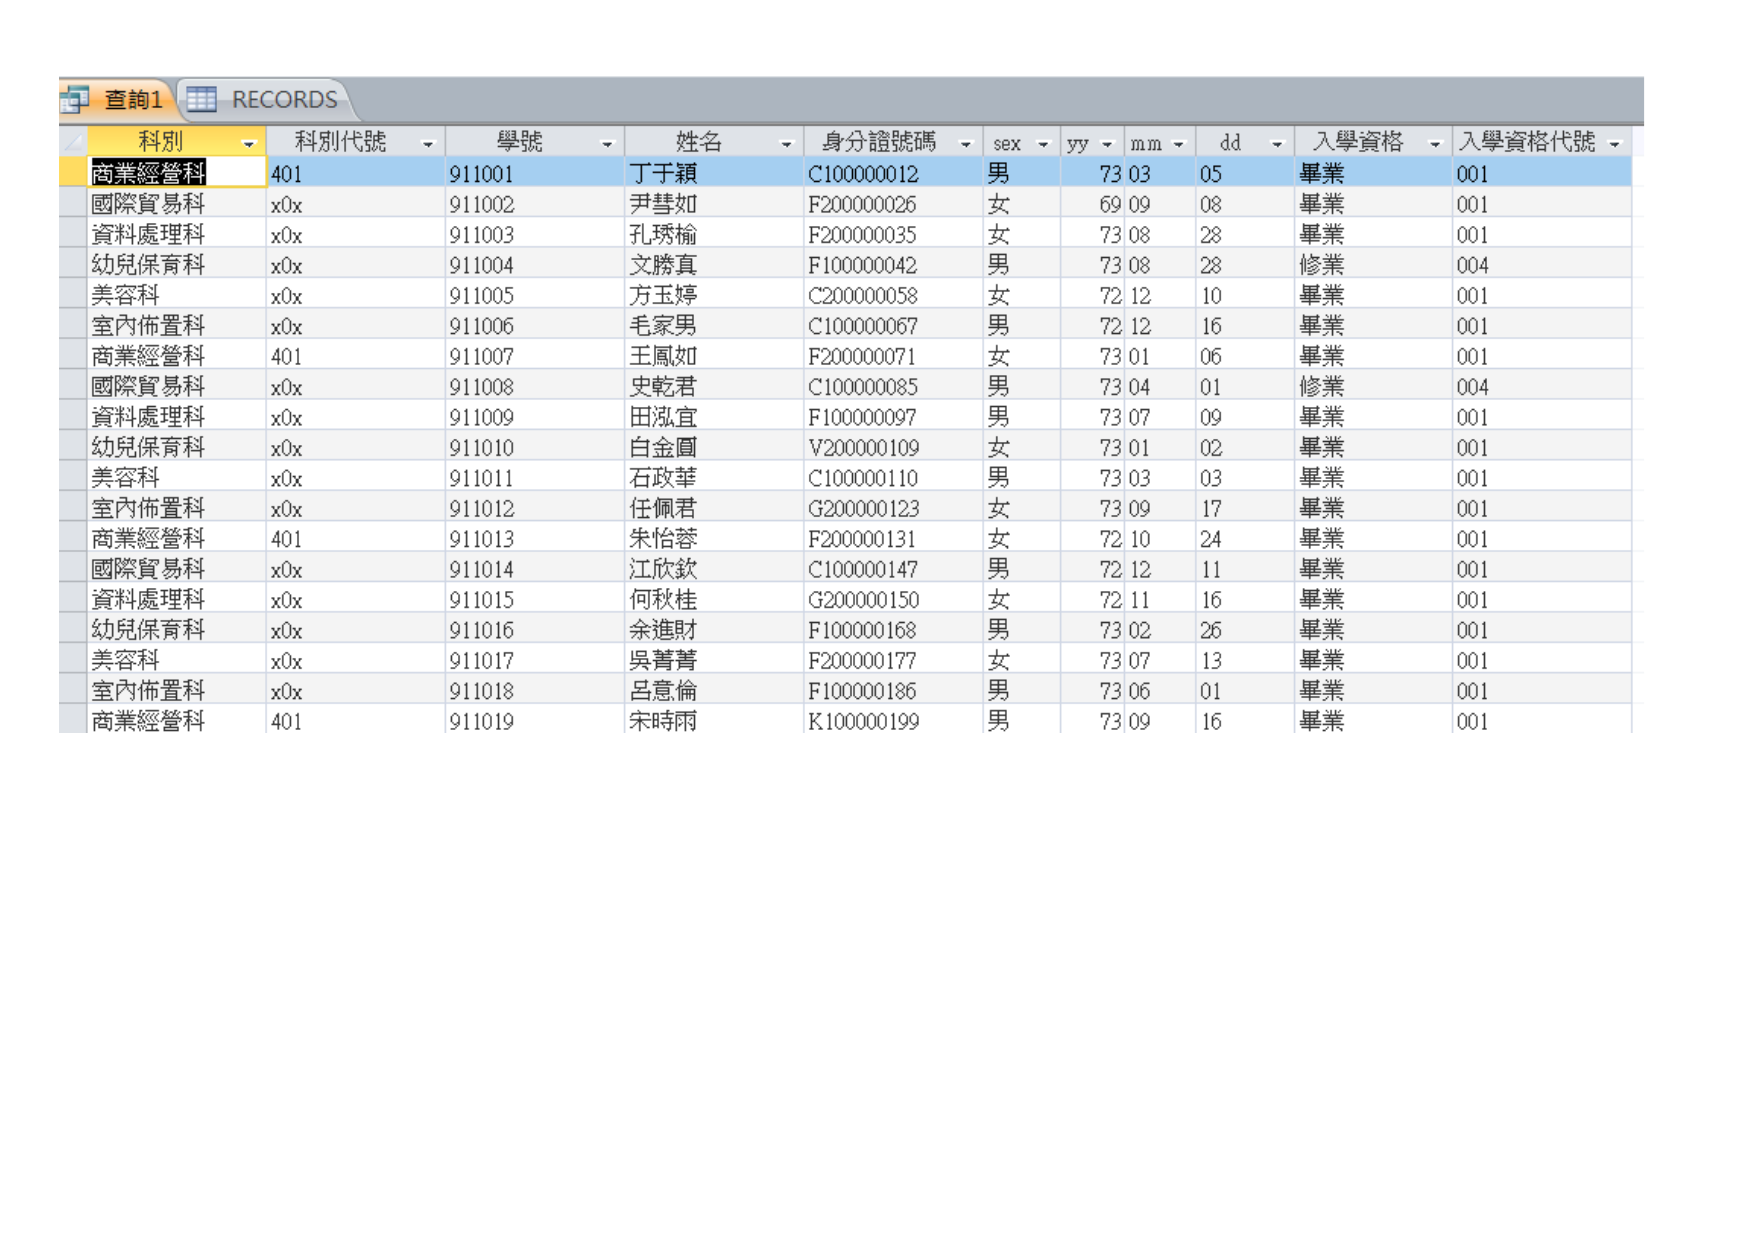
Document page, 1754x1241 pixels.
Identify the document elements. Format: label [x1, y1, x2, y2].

picture [59, 76, 1645, 733]
